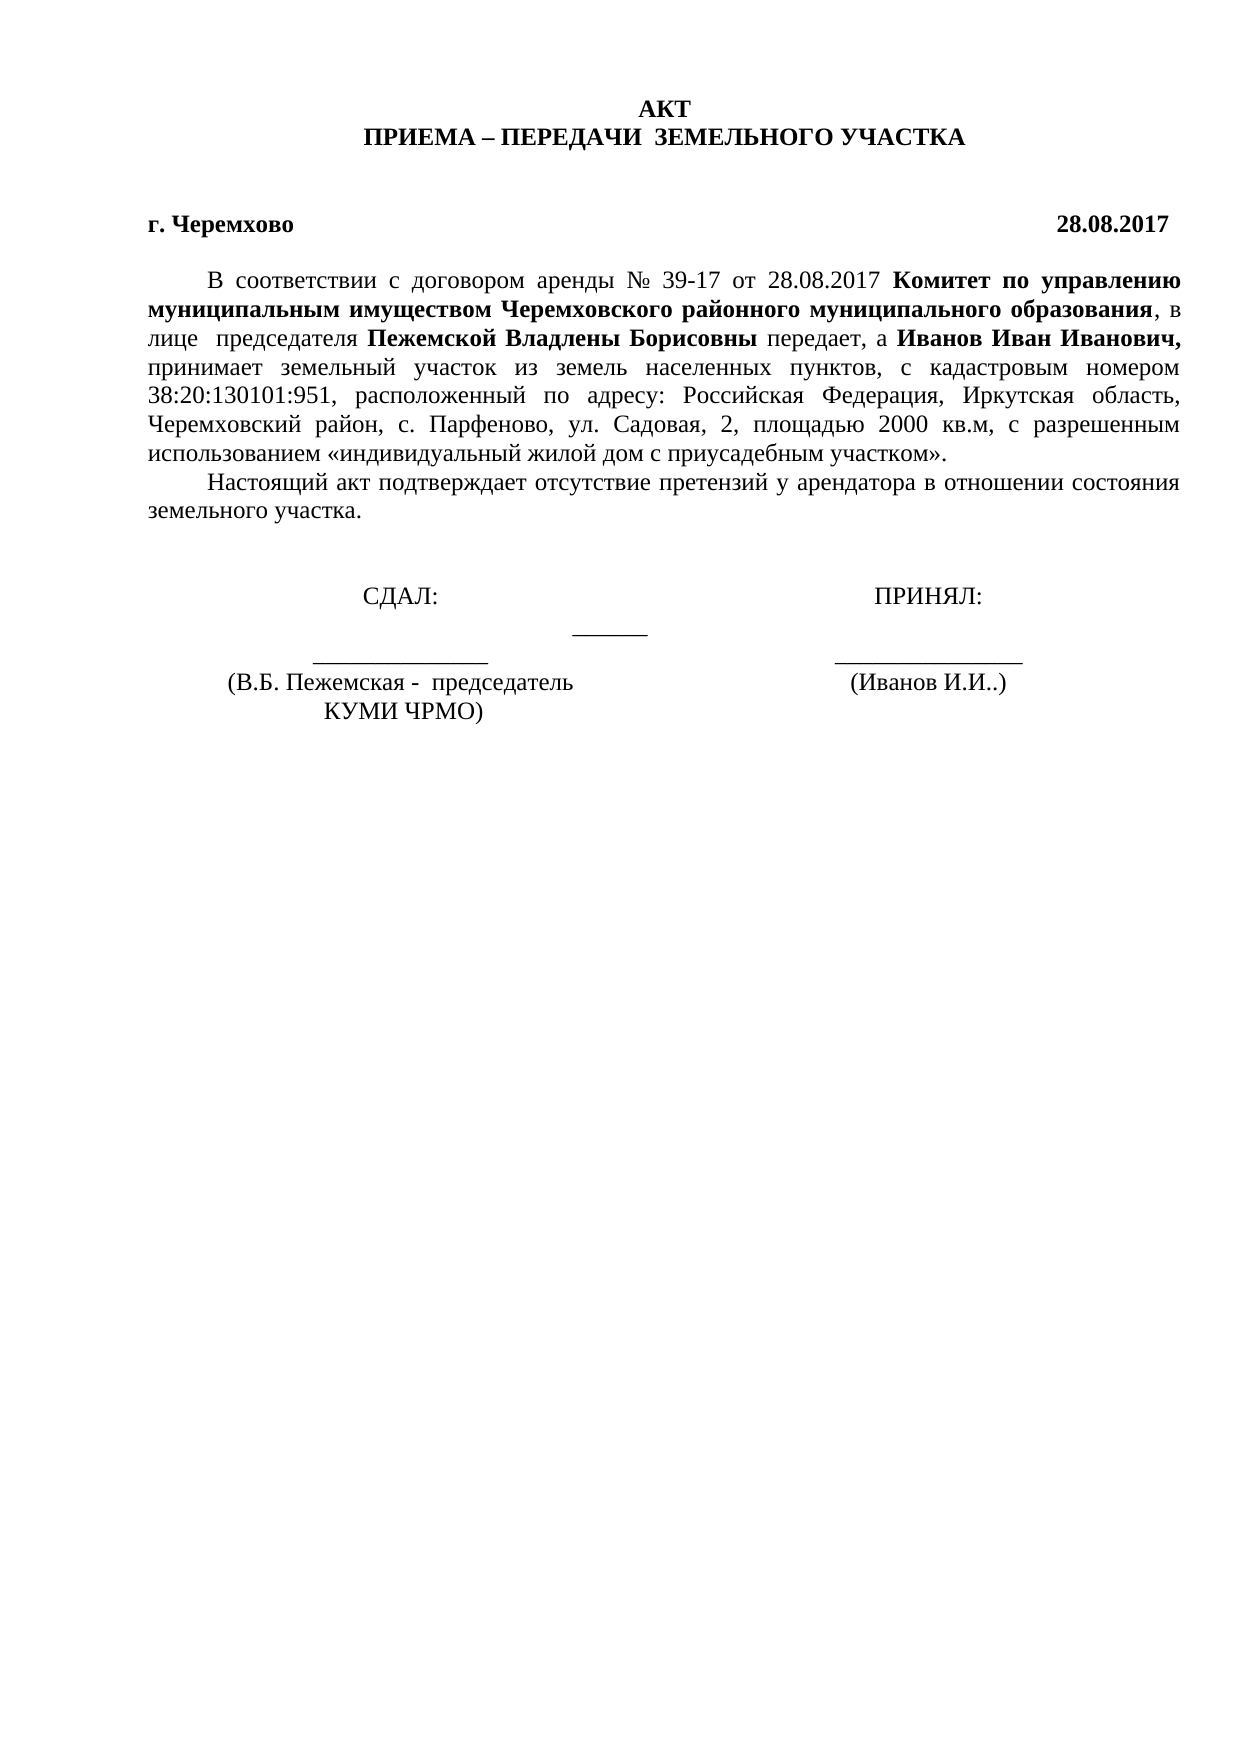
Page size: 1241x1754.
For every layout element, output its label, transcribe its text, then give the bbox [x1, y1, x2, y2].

text г. Черемхово 28.08.2017 [148, 209, 1181, 237]
text Настоящий акт подтверждает отсутствие претензий у арендатора в отношении состояния земельного участка. [148, 467, 1181, 524]
text приема – перЕдачи земельного участка [148, 122, 1181, 151]
table_header ПРИНЯЛ: _______________ (Иванов И.И..) [664, 581, 1192, 725]
text АКТ [148, 94, 1181, 122]
table_header СДАЛ: ____________________ (В.Б. Пежемская - председатель КУМИ ЧРМО) [136, 581, 664, 725]
text В соответствии с договором аренды № 39-17 от 28.08.2017 Комитет по управлению муниципальным имуществом Черемховского районного муниципального образования, в лице председателя Пежемской Владлены Борисовны передает, а Иванов Иван Иванович, принимает земельный участок из земель населенных пунктов, с кадастровым номером 38:20:130101:951, расположенный по адресу: Российская Федерация, Иркутская область, Черемховский район, с. Парфеново, ул. Садовая, 2, площадью 2000 кв.м, с разрешенным использованием «индивидуальный жилой дом с приусадебным участком». [148, 266, 1181, 467]
